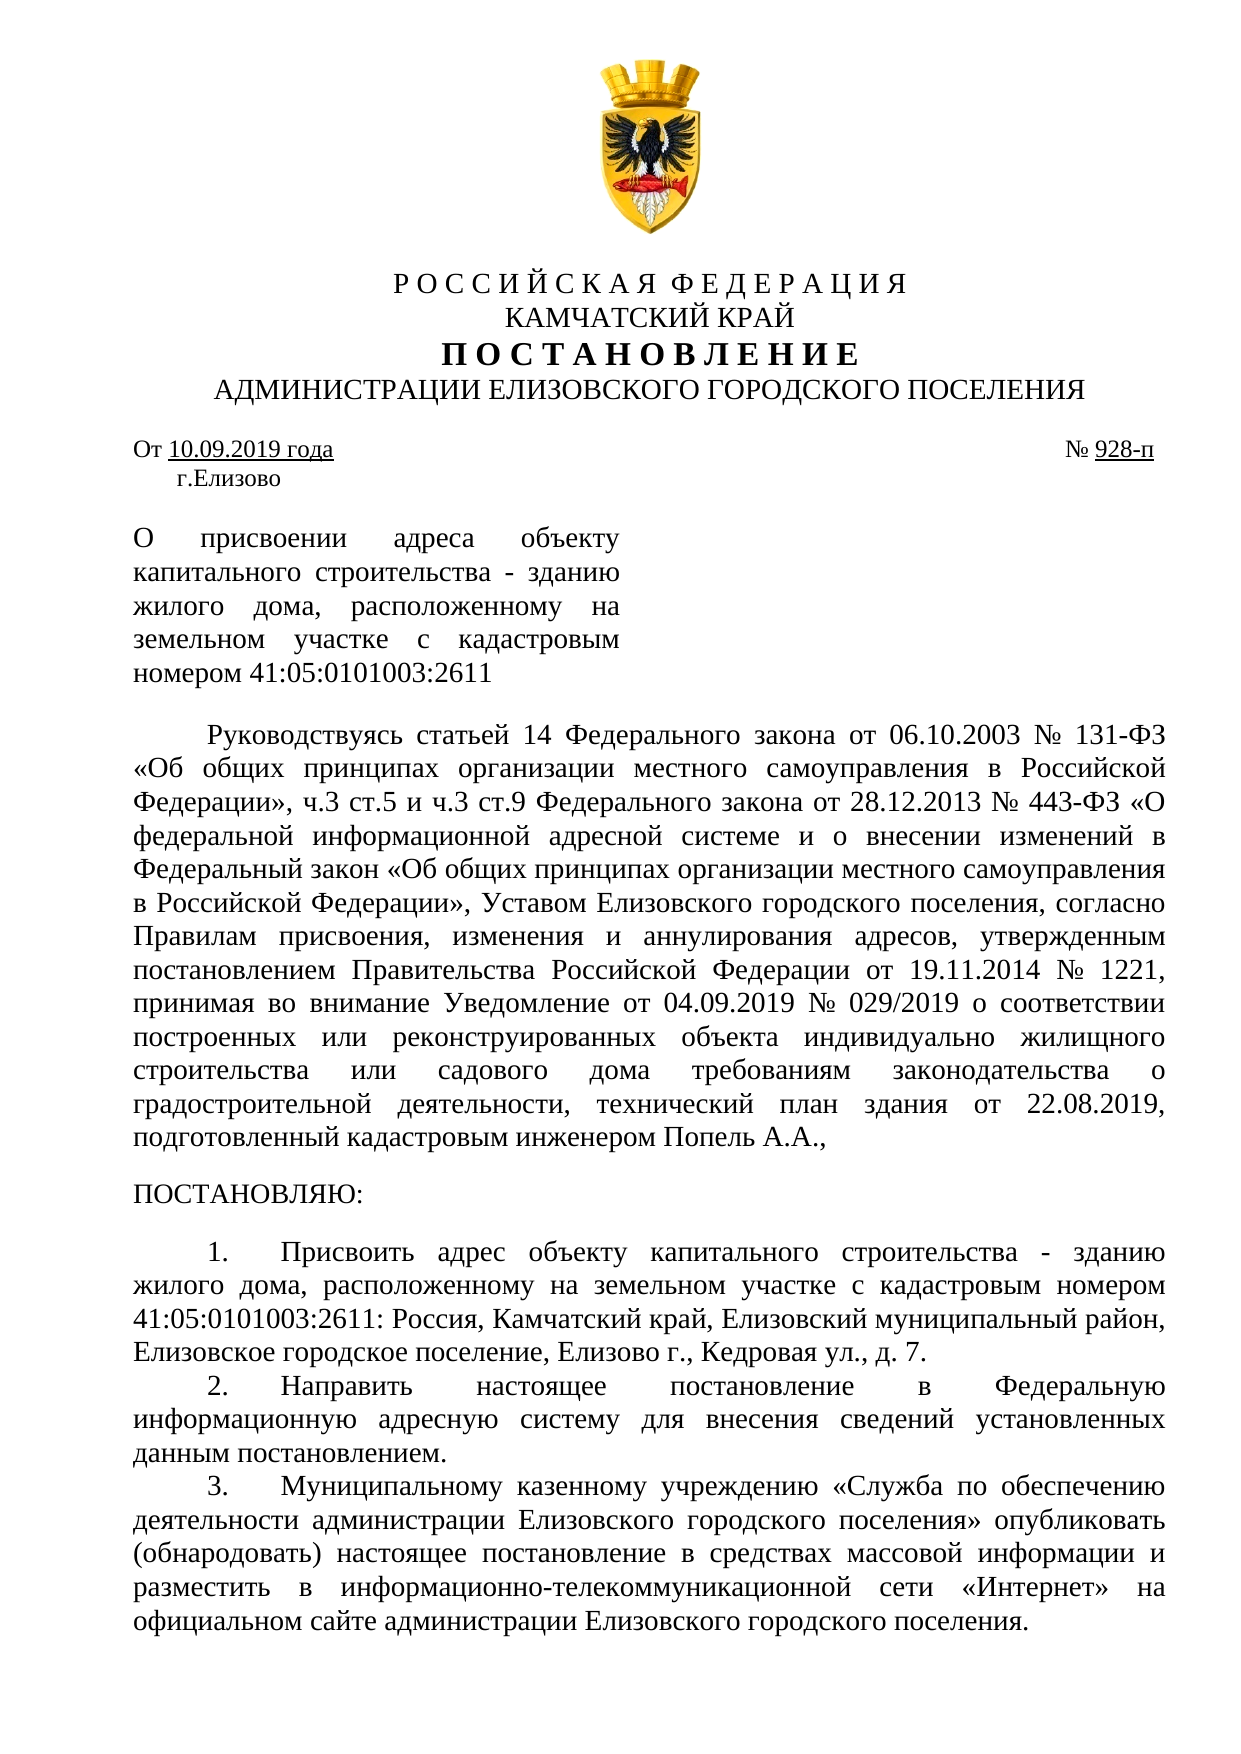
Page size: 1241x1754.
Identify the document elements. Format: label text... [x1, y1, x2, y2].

text От 10.09.2019 года № 928-п [133, 434, 1167, 463]
list Направить настоящее постановление в Федеральную информационную адресную систему для внесения сведений установленных данным постановлением. [133, 1368, 1167, 1468]
text АДМИНИСТРАЦИИ ЕЛИЗОВСКОГО ГОРОДСКОГО ПОСЕЛЕНИЯ [133, 372, 1167, 406]
picture [583, 59, 717, 236]
text ПОСТАНОВЛЯЮ: [133, 1177, 1167, 1209]
text КАМЧАТСКИЙ КРАЙ [133, 300, 1167, 334]
text Р О С С И Й С К А Я Ф Е Д Е Р А Ц И Я [133, 267, 1167, 300]
text Руководствуясь статьей 14 Федерального закона от 06.10.2003 № 131-ФЗ «Об общих принципах организации местного самоуправления в Российской Федерации», ч.3 ст.5 и ч.3 ст.9 Федерального закона от 28.12.2013 № 443-ФЗ «О федеральной информационной адресной системе и о внесении изменений в Федеральный закон «Об общих принципах организации местного самоуправления в Российской Федерации», Уставом Елизовского городского поселения, согласно Правилам присвоения, изменения и аннулирования адресов, утвержденным постановлением Правительства Российской Федерации от 19.11.2014 № 1221, принимая во внимание Уведомление от 04.09.2019 № 029/2019 о соответствии построенных или реконструированных объекта индивидуально жилищного строительства или садового дома требованиям законодательства о градостроительной деятельности, технический план здания от 22.08.2019, подготовленный кадастровым инженером Попель А.А., [133, 717, 1167, 1153]
text г.Елизово [133, 463, 1167, 492]
list Муниципальному казенному учреждению «Служба по обеспечению деятельности администрации Елизовского городского поселения» опубликовать (обнародовать) настоящее постановление в средствах массовой информации и разместить в информационно-телекоммуникационной сети «Интернет» на официальном сайте администрации Елизовского городского поселения. [133, 1468, 1167, 1636]
text П О С Т А Н О В Л Е Н И Е [133, 334, 1167, 372]
text О присвоении адреса объекту капитального строительства - зданию жилого дома, расположенному на земельном участке с кадастровым номером 41:05:0101003:2611 [133, 521, 620, 688]
list Присвоить адрес объекту капитального строительства - зданию жилого дома, расположенному на земельном участке с кадастровым номером 41:05:0101003:2611: Россия, Камчатский край, Елизовский муниципальный район, Елизовское городское поселение, Елизово г., Кедровая ул., д. 7. [133, 1234, 1167, 1368]
